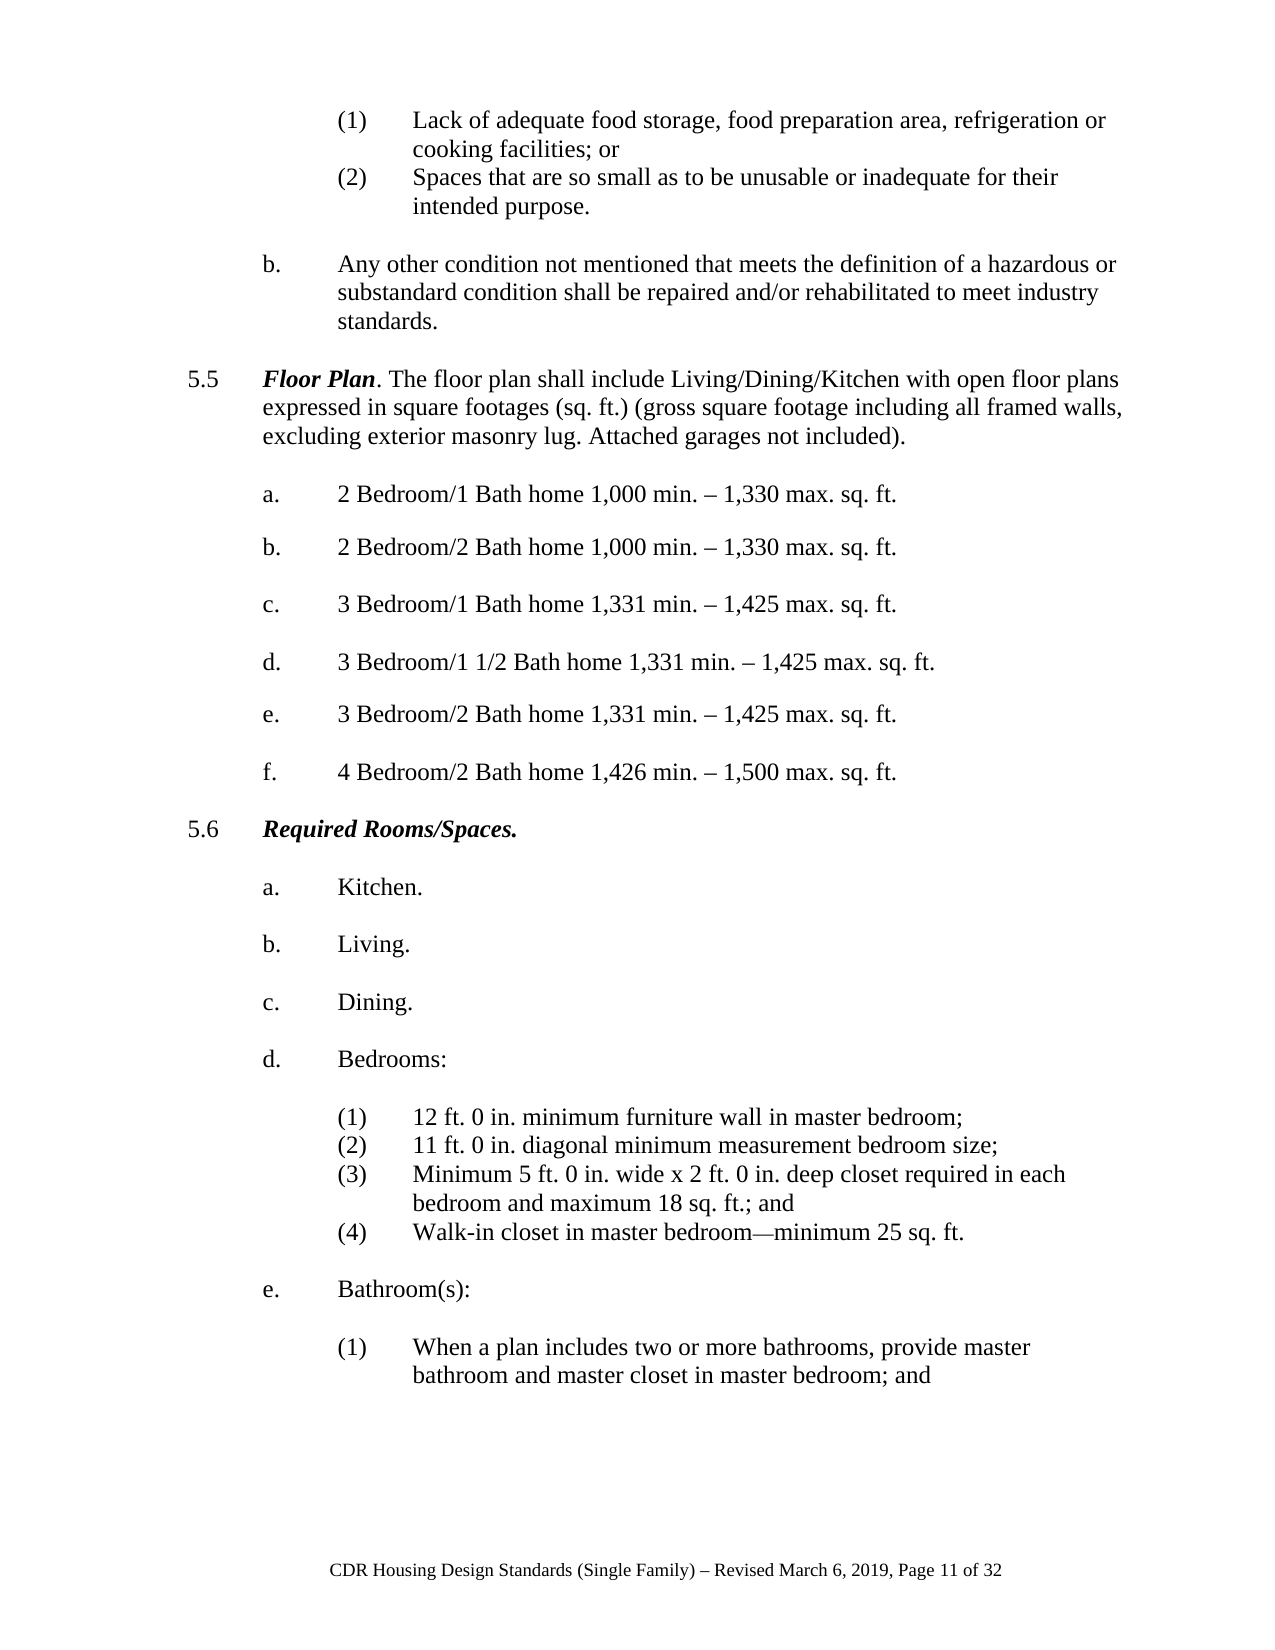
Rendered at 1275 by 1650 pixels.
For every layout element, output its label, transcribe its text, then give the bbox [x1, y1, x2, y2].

list (1) Lack of adequate food storage, food preparation area, refrigeration or cooking facilities; or [187, 105, 1125, 162]
text a. Kitchen. [187, 872, 1125, 901]
list (1) 12 ft. 0 in. minimum furniture wall in master bedroom; [187, 1102, 1125, 1131]
list (4) Walk-in closet in master bedroom—minimum 25 sq. ft. [187, 1217, 1125, 1246]
list (2) 11 ft. 0 in. diagonal minimum measurement bedroom size; [187, 1131, 1125, 1159]
text d. 3 Bedroom/1 1/2 Bath home 1,331 min. – 1,425 max. sq. ft. [187, 647, 1125, 675]
text a. 2 Bedroom/1 Bath home 1,000 min. – 1,330 max. sq. ft. [187, 479, 1125, 507]
text d. Bedrooms: [187, 1044, 1125, 1073]
text c. Dining. [187, 987, 1125, 1016]
text 5.6 Required Rooms/Spaces. [187, 814, 1125, 843]
list (2) Spaces that are so small as to be unusable or inadequate for their intended purpose. [187, 162, 1125, 220]
text b. Living. [187, 929, 1125, 958]
list (3) Minimum 5 ft. 0 in. wide x 2 ft. 0 in. deep closet required in each bedroom and maximum 18 sq. ft.; and [187, 1159, 1125, 1217]
text 5.5 Floor Plan. The floor plan shall include Living/Dining/Kitchen with open floor plans expressed in square footages (sq. ft.) (gross square footage including all framed walls, excluding exterior masonry lug. Attached garages not included). [187, 364, 1125, 450]
text c. 3 Bedroom/1 Bath home 1,331 min. – 1,425 max. sq. ft. [187, 589, 1125, 618]
text f. 4 Bedroom/2 Bath home 1,426 min. – 1,500 max. sq. ft. [187, 757, 1125, 786]
text e. Bathroom(s): [187, 1274, 1125, 1303]
text e. 3 Bedroom/2 Bath home 1,331 min. – 1,425 max. sq. ft. [187, 699, 1125, 728]
list (1) When a plan includes two or more bathrooms, provide master bathroom and master closet in master bedroom; and [187, 1332, 1125, 1389]
text b. Any other condition not mentioned that meets the definition of a hazardous or substandard condition shall be repaired and/or rehabilitated to meet industry standards. [187, 249, 1125, 335]
text b. 2 Bedroom/2 Bath home 1,000 min. – 1,330 max. sq. ft. [187, 532, 1125, 560]
